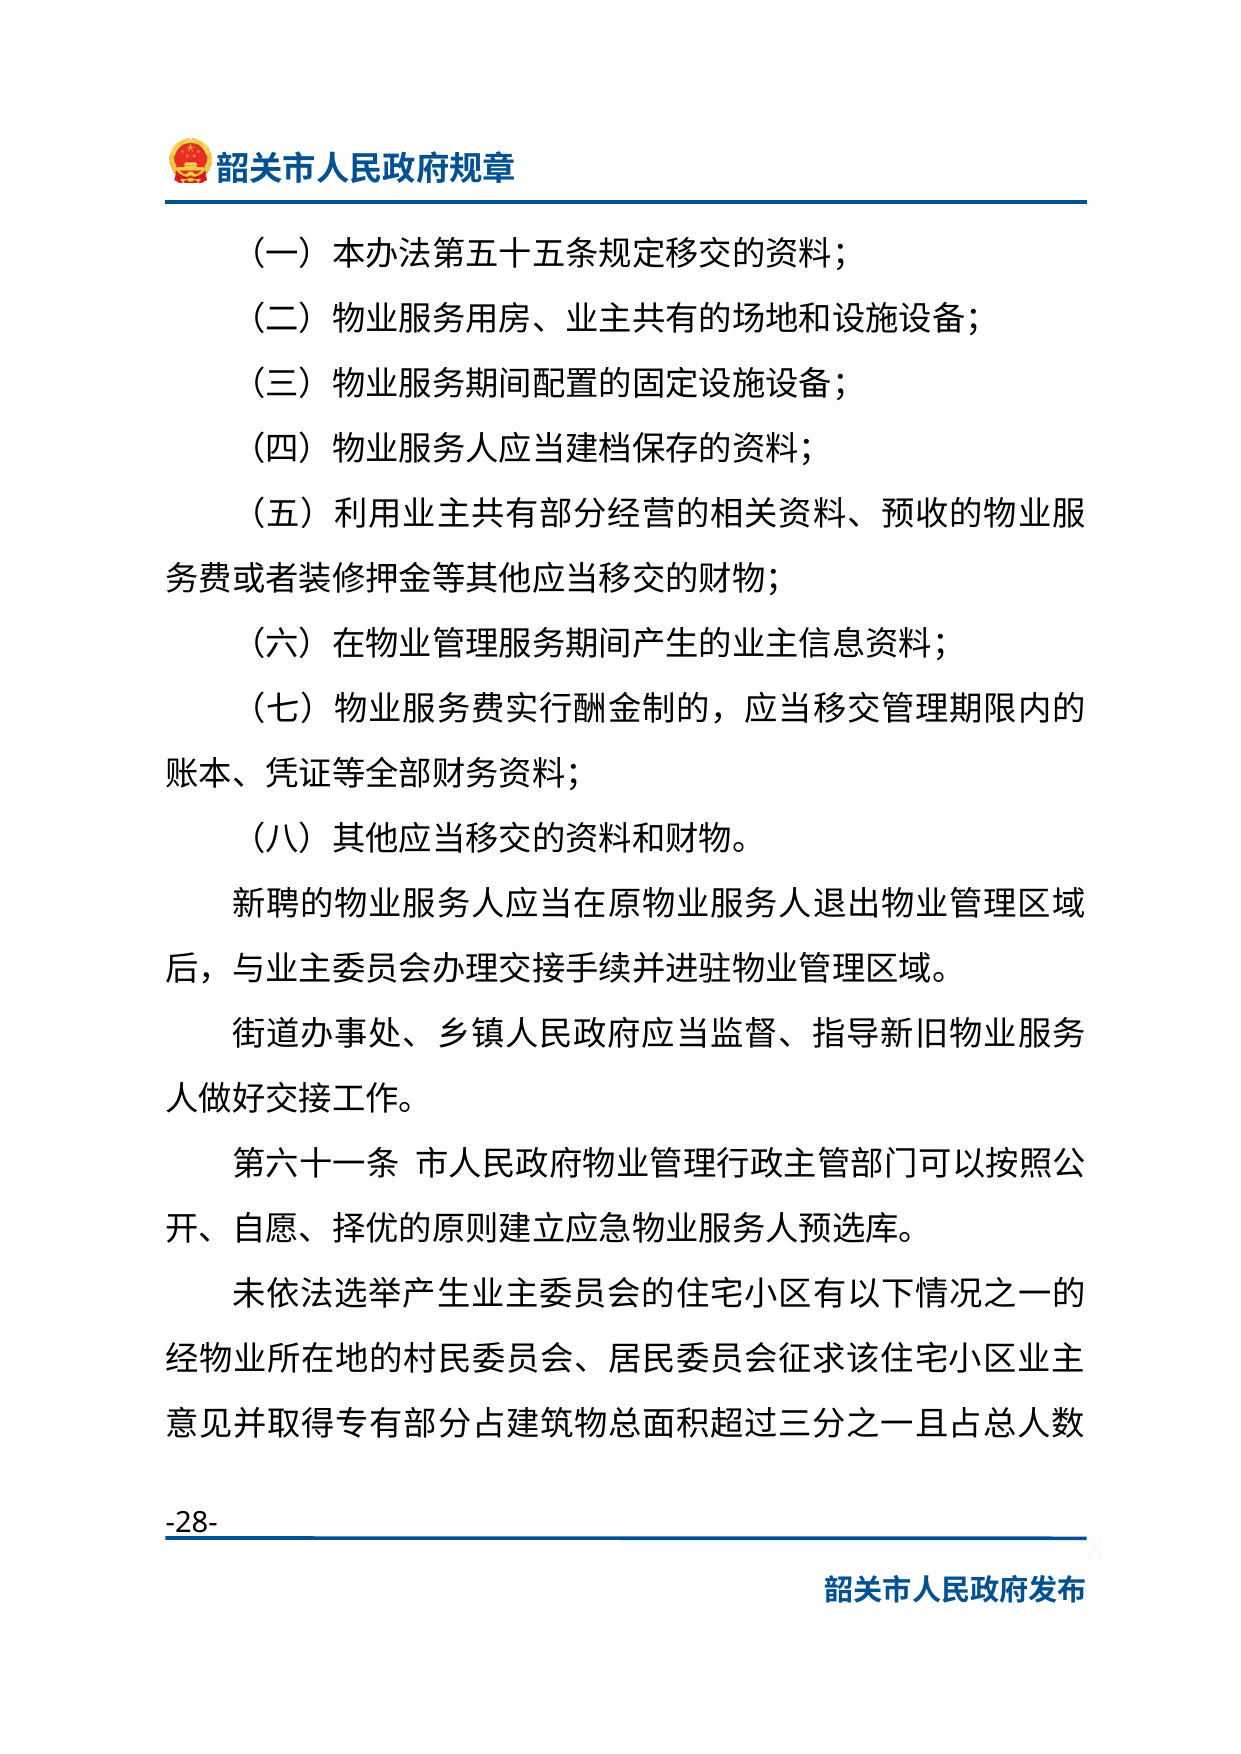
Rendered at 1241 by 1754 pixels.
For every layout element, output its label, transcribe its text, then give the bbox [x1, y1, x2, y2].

text （五）利用业主共有部分经营的相关资料、预收的物业服务费或者装修押金等其他应当移交的财物； [165, 479, 1087, 609]
text 街道办事处、乡镇人民政府应当监督、指导新旧物业服务人做好交接工作。 [165, 999, 1087, 1129]
text （二）物业服务用房、业主共有的场地和设施设备； [165, 284, 1087, 349]
text （一）本办法第五十五条规定移交的资料； [165, 219, 1087, 284]
text （三）物业服务期间配置的固定设施设备； [165, 349, 1087, 414]
text 第六十一条 市人民政府物业管理行政主管部门可以按照公开、自愿、择优的原则建立应急物业服务人预选库。 [165, 1129, 1087, 1259]
text 新聘的物业服务人应当在原物业服务人退出物业管理区域后，与业主委员会办理交接手续并进驻物业管理区域。 [165, 869, 1087, 999]
text （六）在物业管理服务期间产生的业主信息资料； [165, 609, 1087, 674]
text （八）其他应当移交的资料和财物。 [165, 804, 1087, 869]
picture [165, 136, 216, 187]
text （四）物业服务人应当建档保存的资料； [165, 414, 1087, 479]
text （七）物业服务费实行酬金制的，应当移交管理期限内的账本、凭证等全部财务资料； [165, 674, 1087, 804]
